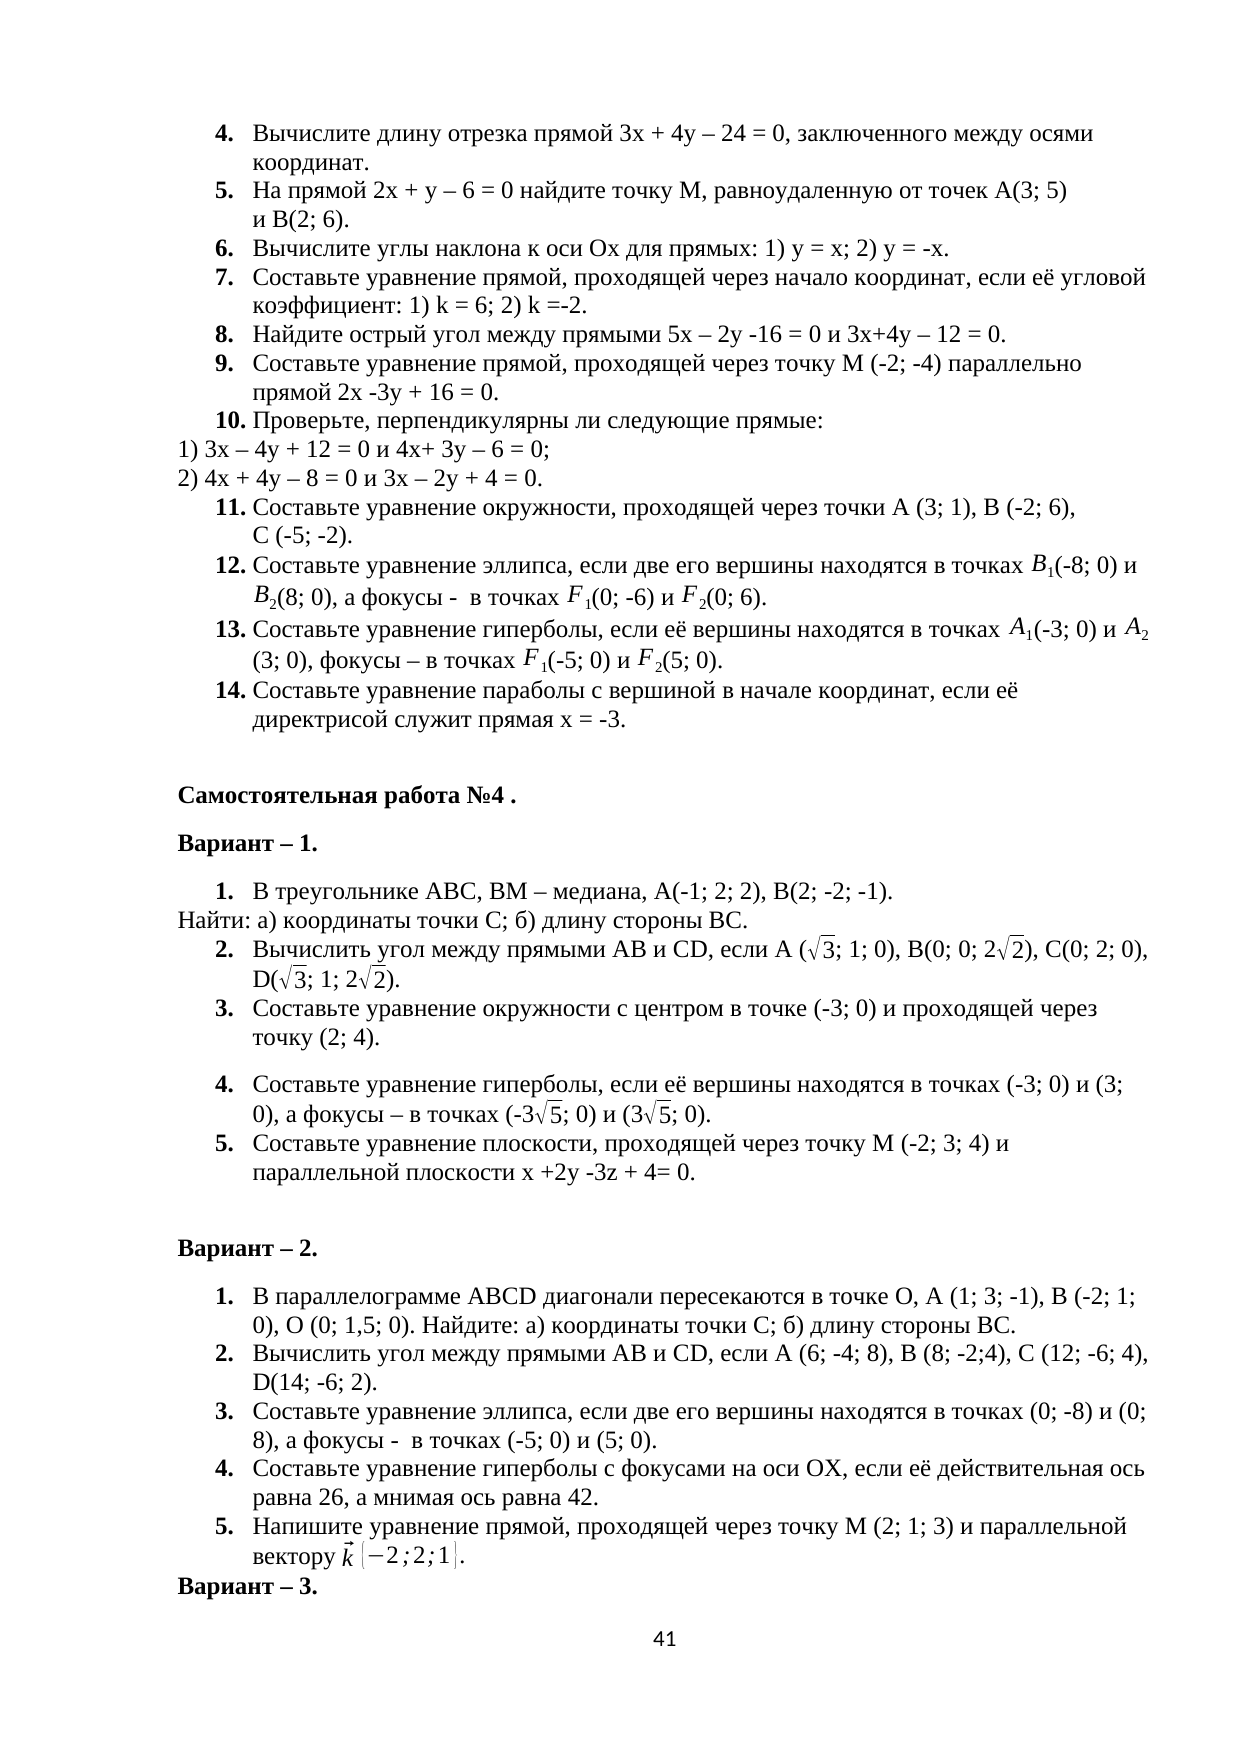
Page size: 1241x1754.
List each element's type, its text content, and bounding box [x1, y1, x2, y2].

list Составьте уравнение окружности, проходящей через точки А (3; 1), В (-2; 6), С (-5; -2). [215, 492, 1152, 549]
list Составьте уравнение эллипса, если две его вершины находятся в точках (-8; 0) и (8; 0), а фокусы - в точках (0; -6) и (0; 6). [215, 549, 1152, 613]
list Найдите острый угол между прямыми 5х – 2у -16 = 0 и 3х+4у – 12 = 0. [215, 319, 1152, 348]
list Составьте уравнение параболы с вершиной в начале координат, если её директрисой служит прямая х = -3. [215, 675, 1152, 733]
list Составьте уравнение гиперболы, если её вершины находятся в точках (-3; 0) и (3; 0), фокусы – в точках (-5; 0) и (5; 0). [215, 613, 1152, 675]
text точку (2; 4). [177, 1022, 1152, 1051]
text 2) 4х + 4у – 8 = 0 и 3х – 2у + 4 = 0. [177, 463, 1152, 492]
list Составьте уравнение прямой, проходящей через начало координат, если её угловой коэффициент: 1) k = 6; 2) k =-2. [215, 262, 1152, 319]
list Составьте уравнение окружности с центром в точке (-3; 0) и проходящей через [215, 993, 1152, 1022]
list Вычислите углы наклона к оси Ох для прямых: 1) у = х; 2) у = -х. [215, 233, 1152, 262]
list Проверьте, перпендикулярны ли следующие прямые: [215, 406, 1152, 434]
list Вычислите длину отрезка прямой 3x + 4y – 24 = 0, заключенного между осями координат. [215, 118, 1152, 176]
text Вариант – 3. [177, 1571, 1152, 1600]
list Вычислить угол между прямыми АВ и СD, если А (6; -4; 8), В (8; -2;4), С (12; -6; 4), D(14; -6; 2). [215, 1338, 1152, 1396]
text 1) 3х – 4у + 12 = 0 и 4х+ 3у – 6 = 0; [177, 434, 1152, 463]
list Напишите уравнение прямой, проходящей через точку М (2; 1; 3) и параллельной вектору [215, 1511, 1152, 1571]
list Составьте уравнение гиперболы, если её вершины находятся в точках (-3; 0) и (3; 0), а фокусы – в точках (-3; 0) и (3; 0). [215, 1069, 1152, 1128]
text Самостоятельная работа №4 . [177, 781, 1152, 809]
list В параллелограмме ABCD диагонали пересекаются в точке О, А (1; 3; -1), В (-2; 1; 0), О (0; 1,5; 0). Найдите: а) координаты точки С; б) длину стороны ВС. [215, 1281, 1152, 1338]
text Найти: а) координаты точки С; б) длину стороны ВС. [177, 905, 1152, 933]
text Вариант – 2. [177, 1233, 1152, 1262]
list Составьте уравнение эллипса, если две его вершины находятся в точках (0; -8) и (0; 8), а фокусы - в точках (-5; 0) и (5; 0). [215, 1396, 1152, 1453]
list Вычислить угол между прямыми АВ и СD, если А (; 1; 0), В(0; 0; 2), С(0; 2; 0), D(; 1; 2). [215, 933, 1152, 993]
list Составьте уравнение прямой, проходящей через точку М (-2; -4) параллельно прямой 2х -3у + 16 = 0. [215, 348, 1152, 406]
list В треугольнике АВС, ВМ – медиана, А(-1; 2; 2), В(2; -2; -1). [215, 876, 1152, 905]
text Вариант – 1. [177, 828, 1152, 857]
list На прямой 2x + y – 6 = 0 найдите точку М, равноудаленную от точек А(3; 5) и В(2; 6). [215, 176, 1152, 233]
list Составьте уравнение плоскости, проходящей через точку М (-2; 3; 4) и параллельной плоскости x +2y -3z + 4= 0. [215, 1128, 1152, 1186]
list Составьте уравнение гиперболы с фокусами на оси ОХ, если её действительная ось равна 26, а мнимая ось равна 42. [215, 1453, 1152, 1511]
